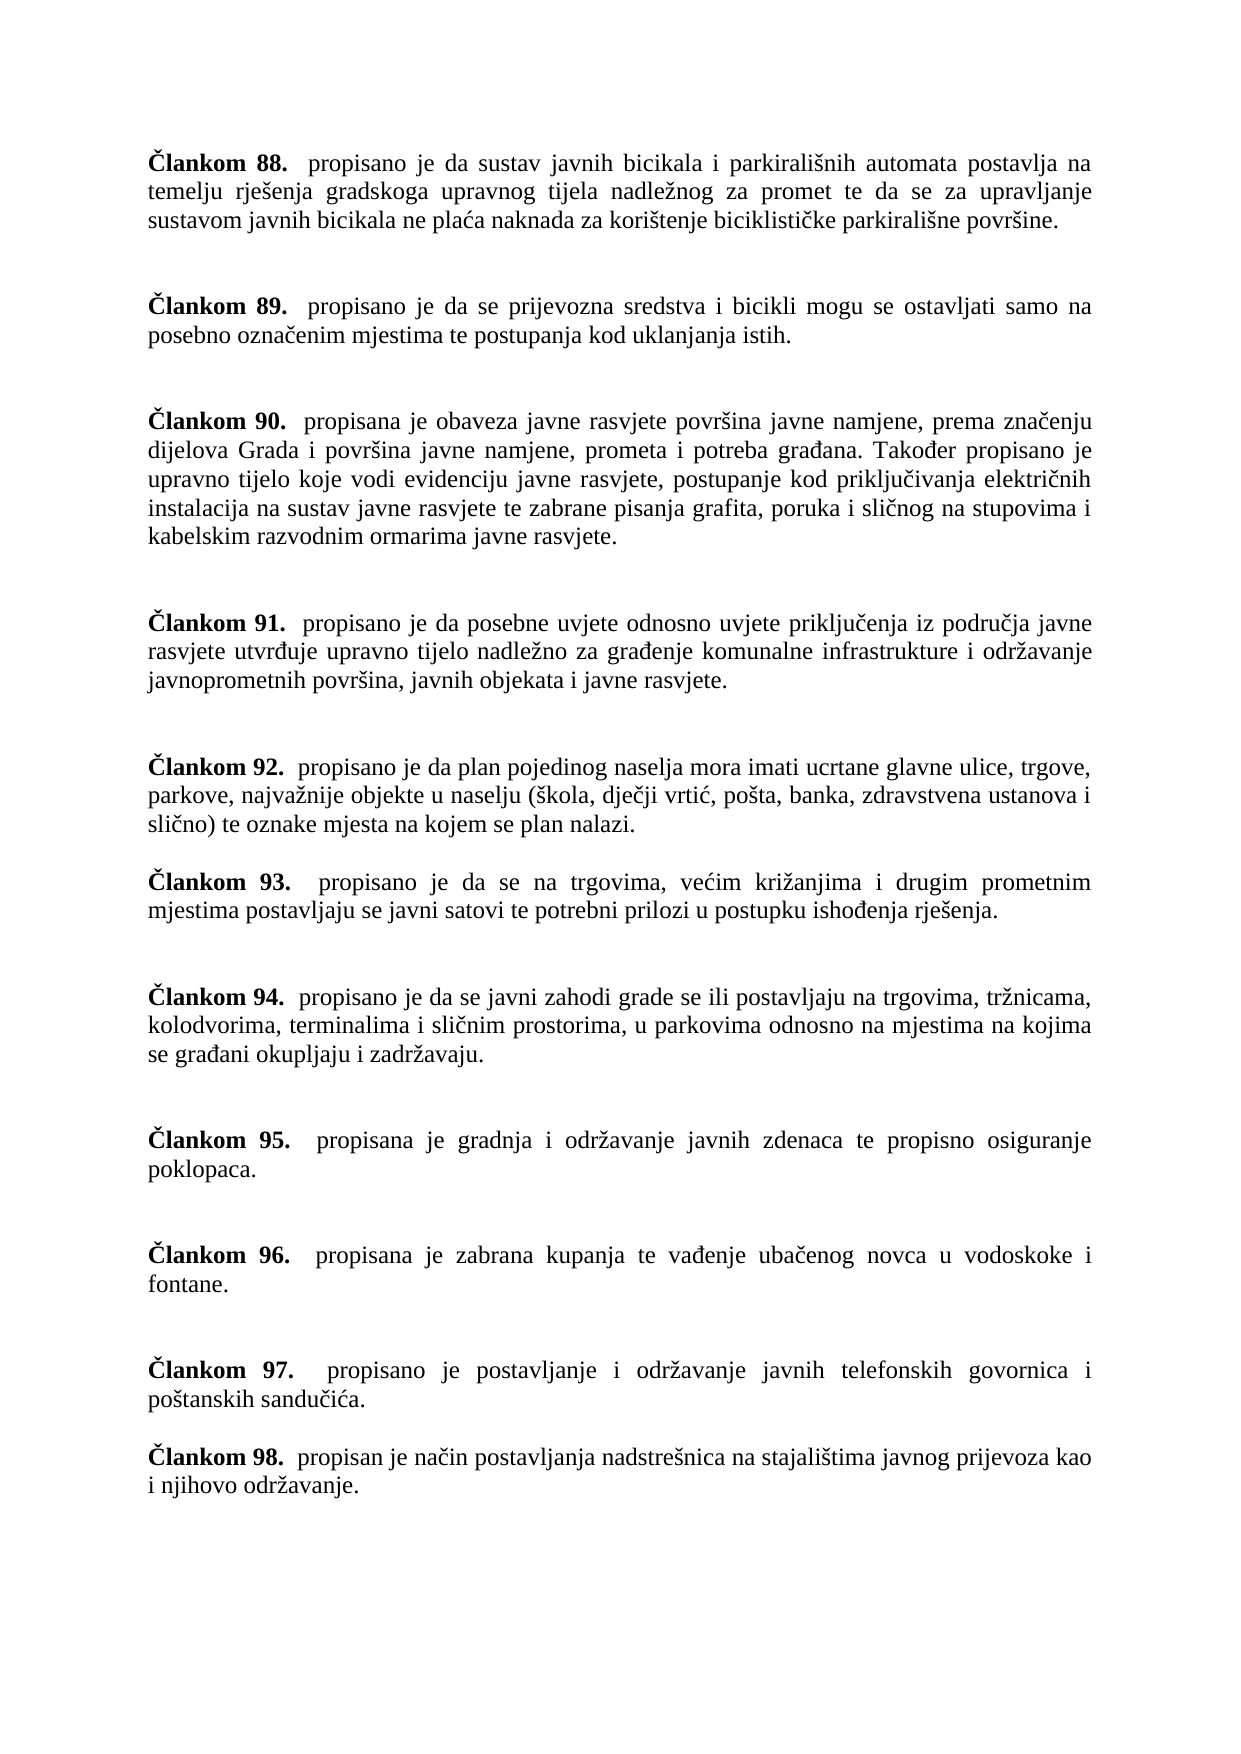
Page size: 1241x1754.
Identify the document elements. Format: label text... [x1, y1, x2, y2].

text Člankom 91. propisano je da posebne uvjete odnosno uvjete priključenja iz područja javne rasvjete utvrđuje upravno tijelo nadležno za građenje komunalne infrastrukture i održavanje javnoprometnih površina, javnih objekata i javne rasvjete. [148, 608, 1093, 694]
text Člankom 90. propisana je obaveza javne rasvjete površina javne namjene, prema značenju dijelova Grada i površina javne namjene, prometa i potreba građana. Također propisano je upravno tijelo koje vodi evidenciju javne rasvjete, postupanje kod priključivanja električnih instalacija na sustav javne rasvjete te zabrane pisanja grafita, poruka i sličnog na stupovima i kabelskim razvodnim ormarima javne rasvjete. [148, 406, 1093, 550]
text Člankom 93. propisano je da se na trgovima, većim križanjima i drugim prometnim mjestima postavljaju se javni satovi te potrebni prilozi u postupku ishođenja rješenja. [148, 867, 1093, 924]
text Člankom 96. propisana je zabrana kupanja te vađenje ubačenog novca u vodoskoke i fontane. [148, 1240, 1093, 1298]
text Člankom 88. propisano je da sustav javnih bicikala i parkirališnih automata postavlja na temelju rješenja gradskoga upravnog tijela nadležnog za promet te da se za upravljanje sustavom javnih bicikala ne plaća naknada za korištenje biciklističke parkirališne površine. [148, 148, 1093, 234]
text Člankom 95. propisana je gradnja i održavanje javnih zdenaca te propisno osiguranje poklopaca. [148, 1125, 1093, 1183]
text Člankom 89. propisano je da se prijevozna sredstva i bicikli mogu se ostavljati samo na posebno označenim mjestima te postupanja kod uklanjanja istih. [148, 291, 1093, 349]
text Člankom 94. propisano je da se javni zahodi grade se ili postavljaju na trgovima, tržnicama, kolodvorima, terminalima i sličnim prostorima, u parkovima odnosno na mjestima na kojima se građani okupljaju i zadržavaju. [148, 982, 1093, 1068]
text Člankom 97. propisano je postavljanje i održavanje javnih telefonskih govornica i poštanskih sandučića. [148, 1355, 1093, 1413]
text Člankom 98. propisan je način postavljanja nadstrešnica na stajalištima javnog prijevoza kao i njihovo održavanje. [148, 1442, 1093, 1499]
text Člankom 92. propisano je da plan pojedinog naselja mora imati ucrtane glavne ulice, trgove, parkove, najvažnije objekte u naselju (škola, dječji vrtić, pošta, banka, zdravstvena ustanova i slično) te oznake mjesta na kojem se plan nalazi. [148, 752, 1093, 838]
